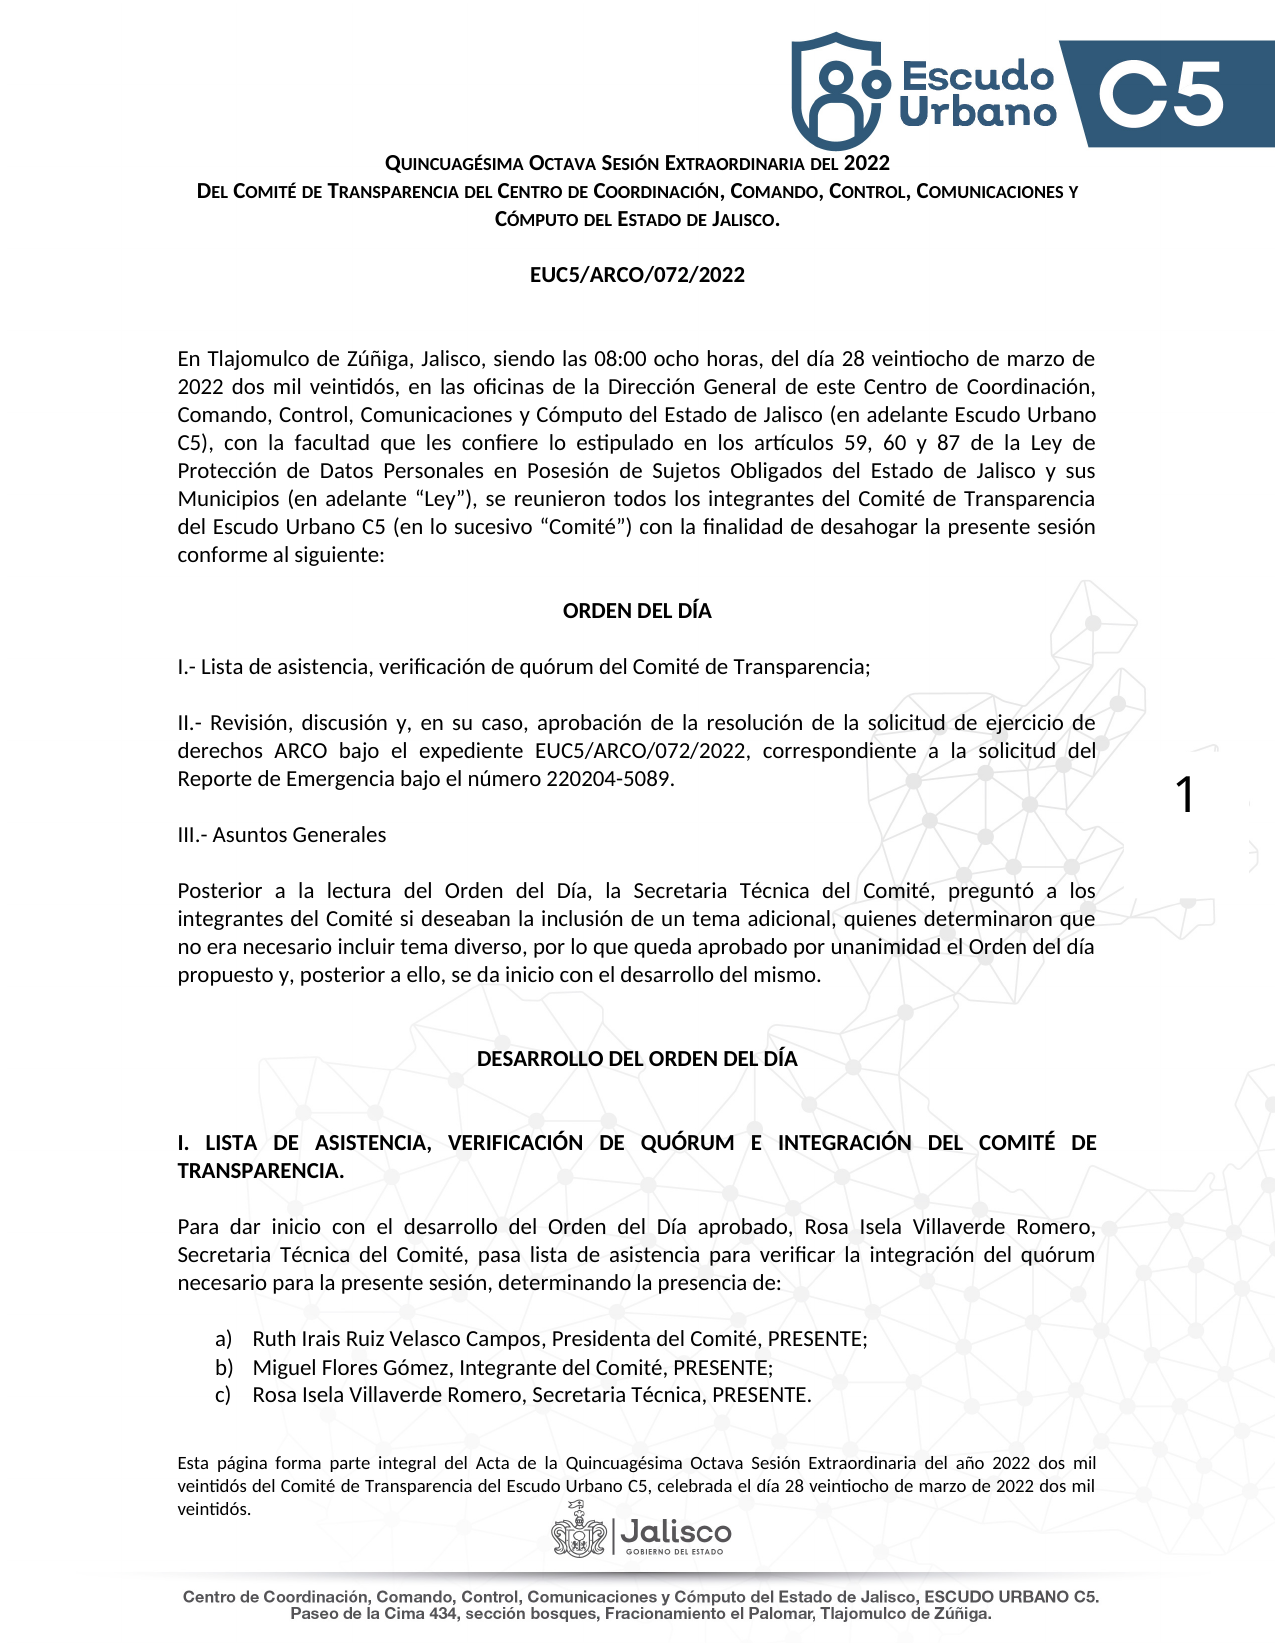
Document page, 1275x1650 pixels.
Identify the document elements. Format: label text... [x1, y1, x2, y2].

text I.- Lista de asistencia, verificación de quórum del Comité de Transparencia; [177, 652, 1098, 680]
text I. LISTA DE ASISTENCIA, VERIFICACIÓN DE QUÓRUM E INTEGRACIÓN DEL COMITÉ DE TRANSPARENCIA. [177, 1128, 1098, 1184]
text II.- Revisión, discusión y, en su caso, aprobación de la resolución de la solicitud de ejercicio de derechos ARCO bajo el expediente EUC5/ARCO/072/2022, correspondiente a la solicitud del Reporte de Emergencia bajo el número 220204-5089. [177, 708, 1098, 792]
list Ruth Irais Ruiz Velasco Campos, Presidenta del Comité, PRESENTE; [215, 1324, 1098, 1353]
text DESARROLLO DEL ORDEN DEL DÍA [177, 1044, 1098, 1072]
list Rosa Isela Villaverde Romero, Secretaria Técnica, PRESENTE. [215, 1381, 1098, 1409]
text Del Comité de Transparencia del Centro de Coordinación, Comando, Control, Comunicaciones y Cómputo del Estado de Jalisco. [177, 176, 1098, 232]
text ORDEN DEL DÍA [177, 596, 1098, 624]
text Posterior a la lectura del Orden del Día, la Secretaria Técnica del Comité, preguntó a los integrantes del Comité si deseaban la inclusión de un tema adicional, quienes determinaron que no era necesario incluir tema diverso, por lo que queda aprobado por unanimidad el Orden del día propuesto y, posterior a ello, se da inicio con el desarrollo del mismo. [177, 876, 1098, 988]
text Quincuagésima Octava Sesión Extraordinaria del 2022 [177, 148, 1098, 176]
text EUC5/ARCO/072/2022 [177, 260, 1098, 288]
text Para dar inicio con el desarrollo del Orden del Día aprobado, Rosa Isela Villaverde Romero, Secretaria Técnica del Comité, pasa lista de asistencia para verificar la integración del quórum necesario para la presente sesión, determinando la presencia de: [177, 1212, 1098, 1297]
list Miguel Flores Gómez, Integrante del Comité, PRESENTE; [215, 1353, 1098, 1381]
picture [6, 3, 1275, 1643]
text En Tlajomulco de Zúñiga, Jalisco, siendo las 08:00 ocho horas, del día 28 veintiocho de marzo de 2022 dos mil veintidós, en las oficinas de la Dirección General de este Centro de Coordinación, Comando, Control, Comunicaciones y Cómputo del Estado de Jalisco (en adelante Escudo Urbano C5), con la facultad que les confiere lo estipulado en los artículos 59, 60 y 87 de la Ley de Protección de Datos Personales en Posesión de Sujetos Obligados del Estado de Jalisco y sus Municipios (en adelante “Ley”), se reunieron todos los integrantes del Comité de Transparencia del Escudo Urbano C5 (en lo sucesivo “Comité”) con la finalidad de desahogar la presente sesión conforme al siguiente: [177, 344, 1098, 568]
text III.- Asuntos Generales [177, 820, 1098, 848]
